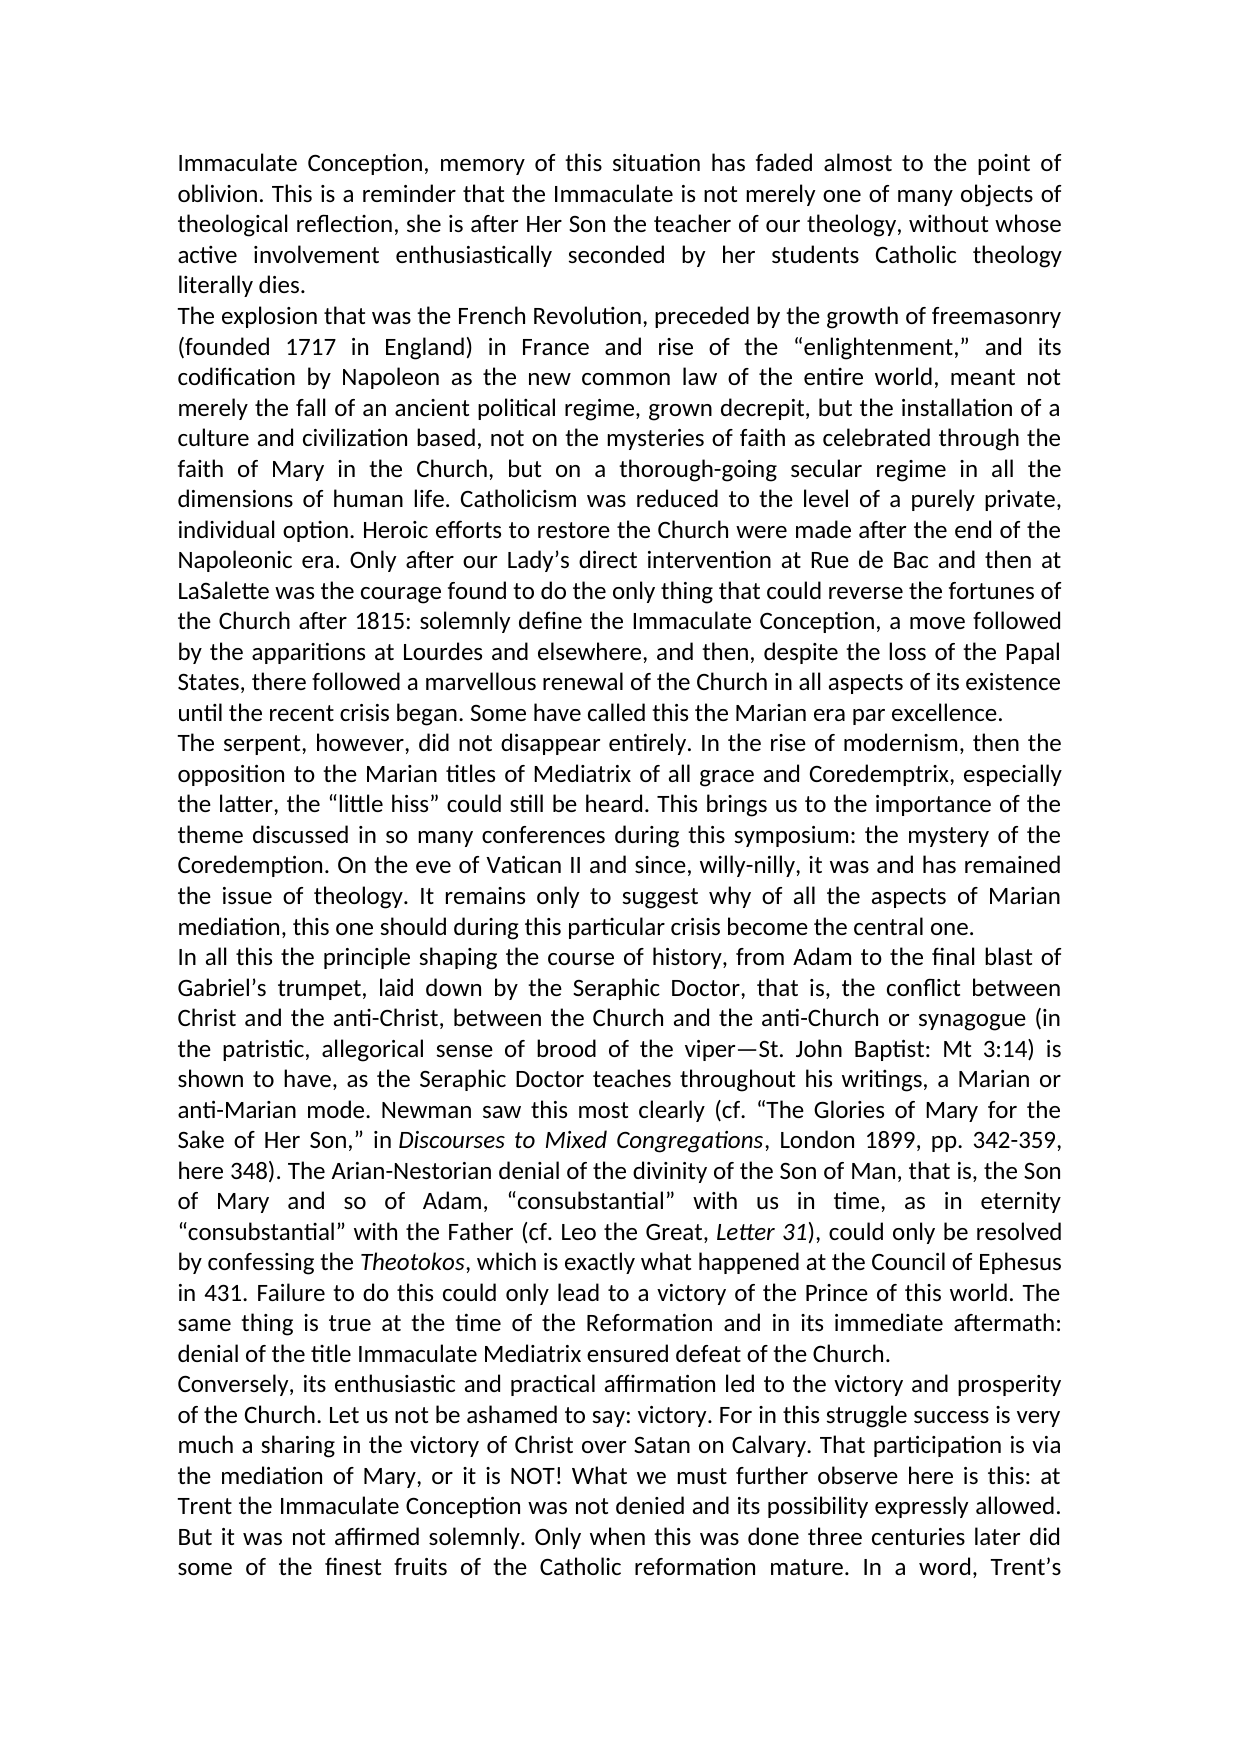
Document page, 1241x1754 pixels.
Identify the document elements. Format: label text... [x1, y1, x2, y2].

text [177, 148, 1063, 300]
text The serpent, however, did not disappear entirely. In the rise of modernism, then the opposition to the Marian titles of Mediatrix of all grace and Coredemptrix, especially the latter, the “little hiss” could still be heard. This brings us to the importance of the theme discussed in so many conferences during this symposium: the mystery of the Coredemption. On the eve of Vatican II and since, willy-nilly, it was and has remained the issue of theology. It remains only to suggest why of all the aspects of Marian mediation, this one should during this particular crisis become the central one. [177, 727, 1063, 941]
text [177, 1368, 1063, 1582]
text In all this the principle shaping the course of history, from Adam to the final blast of Gabriel’s trumpet, laid down by the Seraphic Doctor, that is, the conflict between Christ and the anti-Christ, between the Church and the anti-Church or synagogue (in the patristic, allegorical sense of brood of the viper—St. John Baptist: Mt 3:14) is shown to have, as the Seraphic Doctor teaches throughout his writings, a Marian or anti-Marian mode. Newman saw this most clearly (cf. “The Glories of Mary for the Sake of Her Son,” in Discourses to Mixed Congregations, London 1899, pp. 342-359, here 348). The Arian-Nestorian denial of the divinity of the Son of Man, that is, the Son of Mary and so of Adam, “consubstantial” with us in time, as in eternity “consubstantial” with the Father (cf. Leo the Great, Letter 31), could only be resolved by confessing the Theotokos, which is exactly what happened at the Council of Ephesus in 431. Failure to do this could only lead to a victory of the Prince of this world. The same thing is true at the time of the Reformation and in its immediate aftermath: denial of the title Immaculate Mediatrix ensured defeat of the Church. [177, 941, 1063, 1368]
text The explosion that was the French Revolution, preceded by the growth of freemasonry (founded 1717 in England) in France and rise of the “enlightenment,” and its codification by Napoleon as the new common law of the entire world, meant not merely the fall of an ancient political regime, grown decrepit, but the installation of a culture and civilization based, not on the mysteries of faith as celebrated through the faith of Mary in the Church, but on a thorough-going secular regime in all the dimensions of human life. Catholicism was reduced to the level of a purely private, individual option. Heroic efforts to restore the Church were made after the end of the Napoleonic era. Only after our Lady’s direct intervention at Rue de Bac and then at LaSalette was the courage found to do the only thing that could reverse the fortunes of the Church after 1815: solemnly define the Immaculate Conception, a move followed by the apparitions at Lourdes and elsewhere, and then, despite the loss of the Papal States, there followed a marvellous renewal of the Church in all aspects of its existence until the recent crisis began. Some have called this the Marian era par excellence. [177, 300, 1063, 727]
